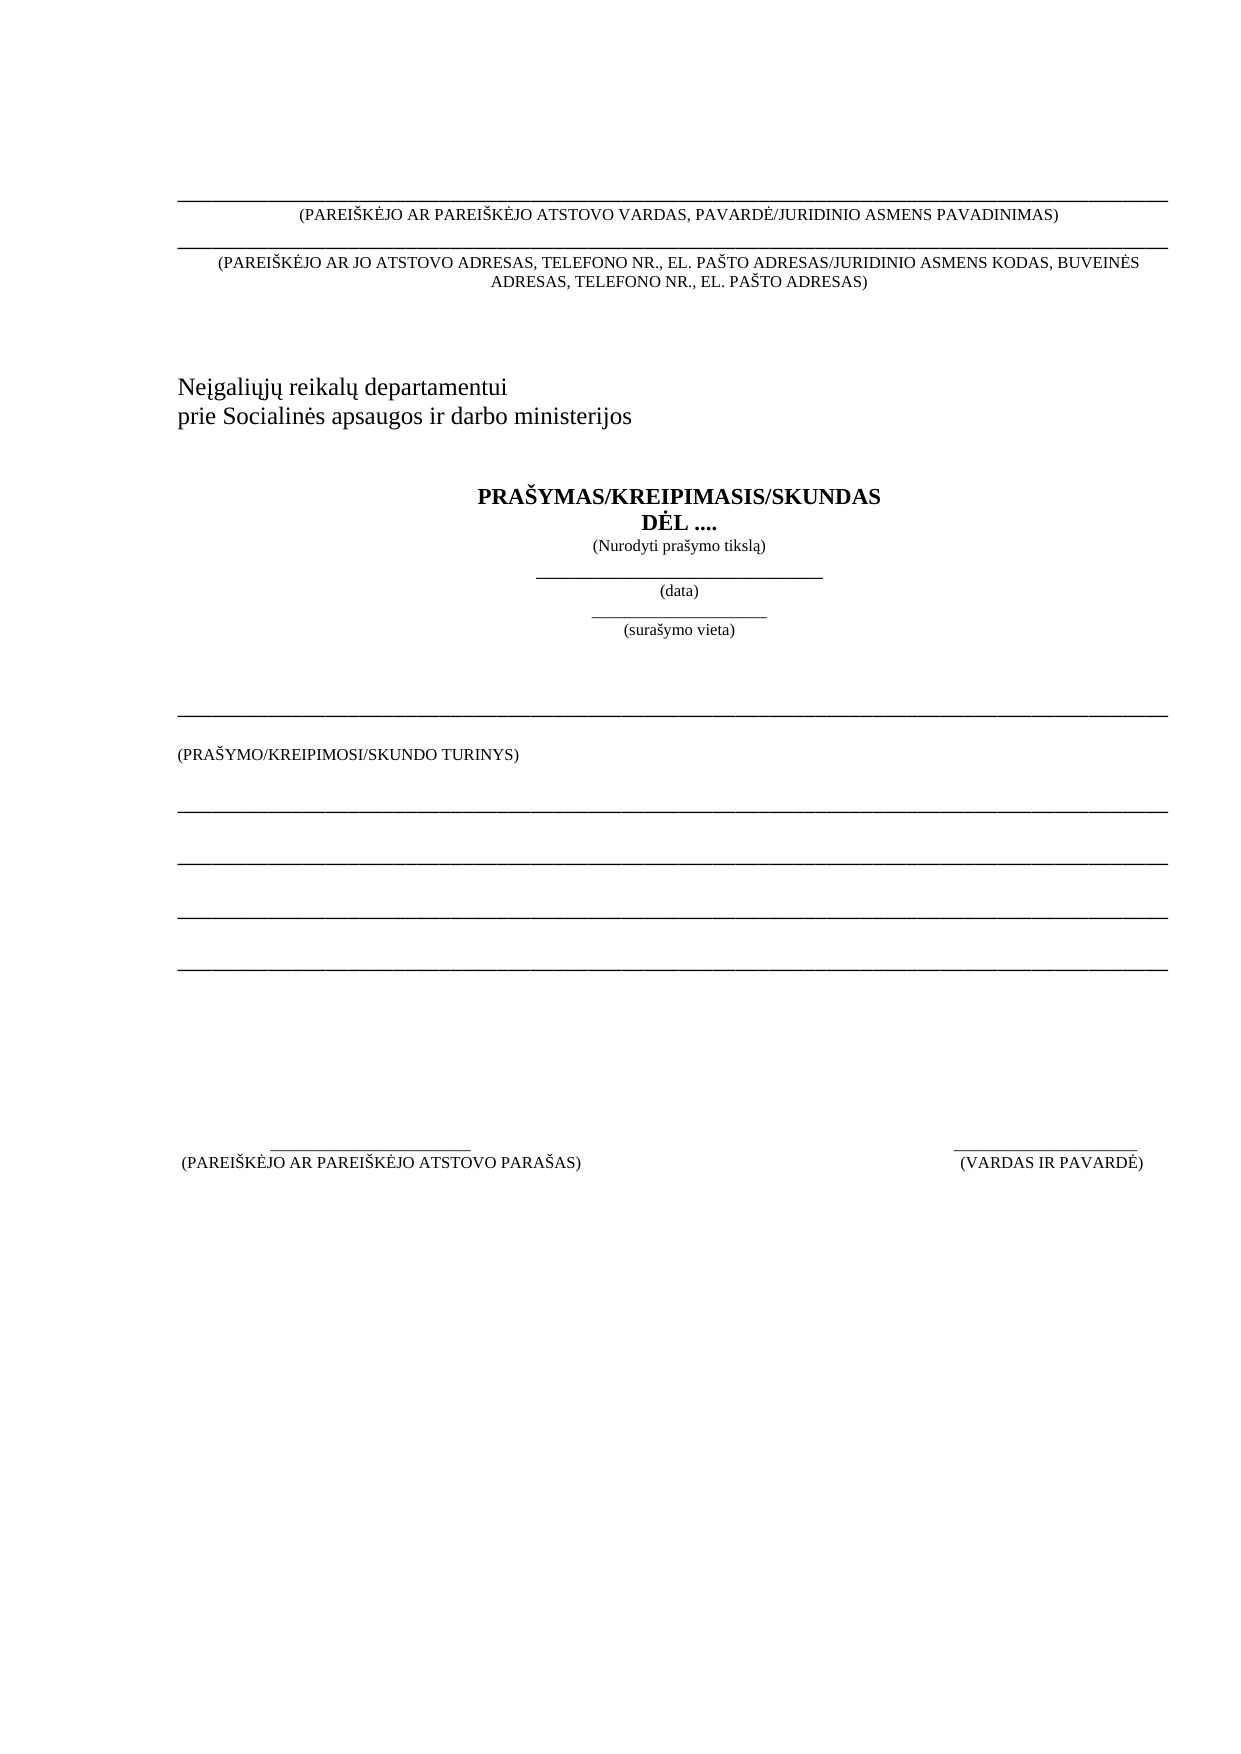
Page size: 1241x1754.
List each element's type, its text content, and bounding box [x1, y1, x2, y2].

text (PAREIŠKĖJO AR PAREIŠKĖJO ATSTOVO PARAŠAS) (VARDAS IR PAVARDĖ) [177, 1153, 1181, 1172]
text (data) [177, 581, 1181, 600]
text _______________________________________________________________________________________ [177, 692, 1181, 720]
text _______________________________________________________________________________________ [177, 894, 1181, 922]
text prie Socialinės apsaugos ir darbo ministerijos [177, 401, 1181, 430]
text _______________________________________________________________________________________ [177, 788, 1181, 816]
text _______________________________________________________________________________________ [177, 841, 1181, 869]
text (surašymo vieta) [177, 619, 1181, 639]
text (PRAŠYMO/KREIPIMOSI/SKUNDO TURINYS) [177, 745, 1181, 764]
text DĖL .... [177, 509, 1181, 536]
text (PAREIŠKĖJO AR PAREIŠKĖJO ATSTOVO VARDAS, PAVARDĖ/JURIDINIO ASMENS PAVADINIMAS) [177, 205, 1181, 224]
text Neįgaliųjų reikalų departamentui [177, 372, 1181, 401]
text _______________________________________________________________________________________ [177, 224, 1181, 252]
text _______________________________________________________________________________________ [177, 947, 1181, 975]
text (PAREIŠKĖJO AR JO ATSTOVO ADRESAS, TELEFONO NR., EL. PAŠTO ADRESAS/JURIDINIO ASMENS KODAS, BUVEINĖS ADRESAS, TELEFONO NR., EL. PAŠTO ADRESAS) [177, 252, 1181, 291]
text ________________________ ______________________ [177, 1134, 1181, 1153]
text _______________________________________________________________________________________ [177, 177, 1181, 205]
text _________________________ [177, 555, 1181, 581]
text _____________________ [177, 600, 1181, 619]
text PRAŠYMAS/KREIPIMASIS/SKUNDAS [177, 483, 1181, 509]
text (Nurodyti prašymo tikslą) [177, 536, 1181, 555]
